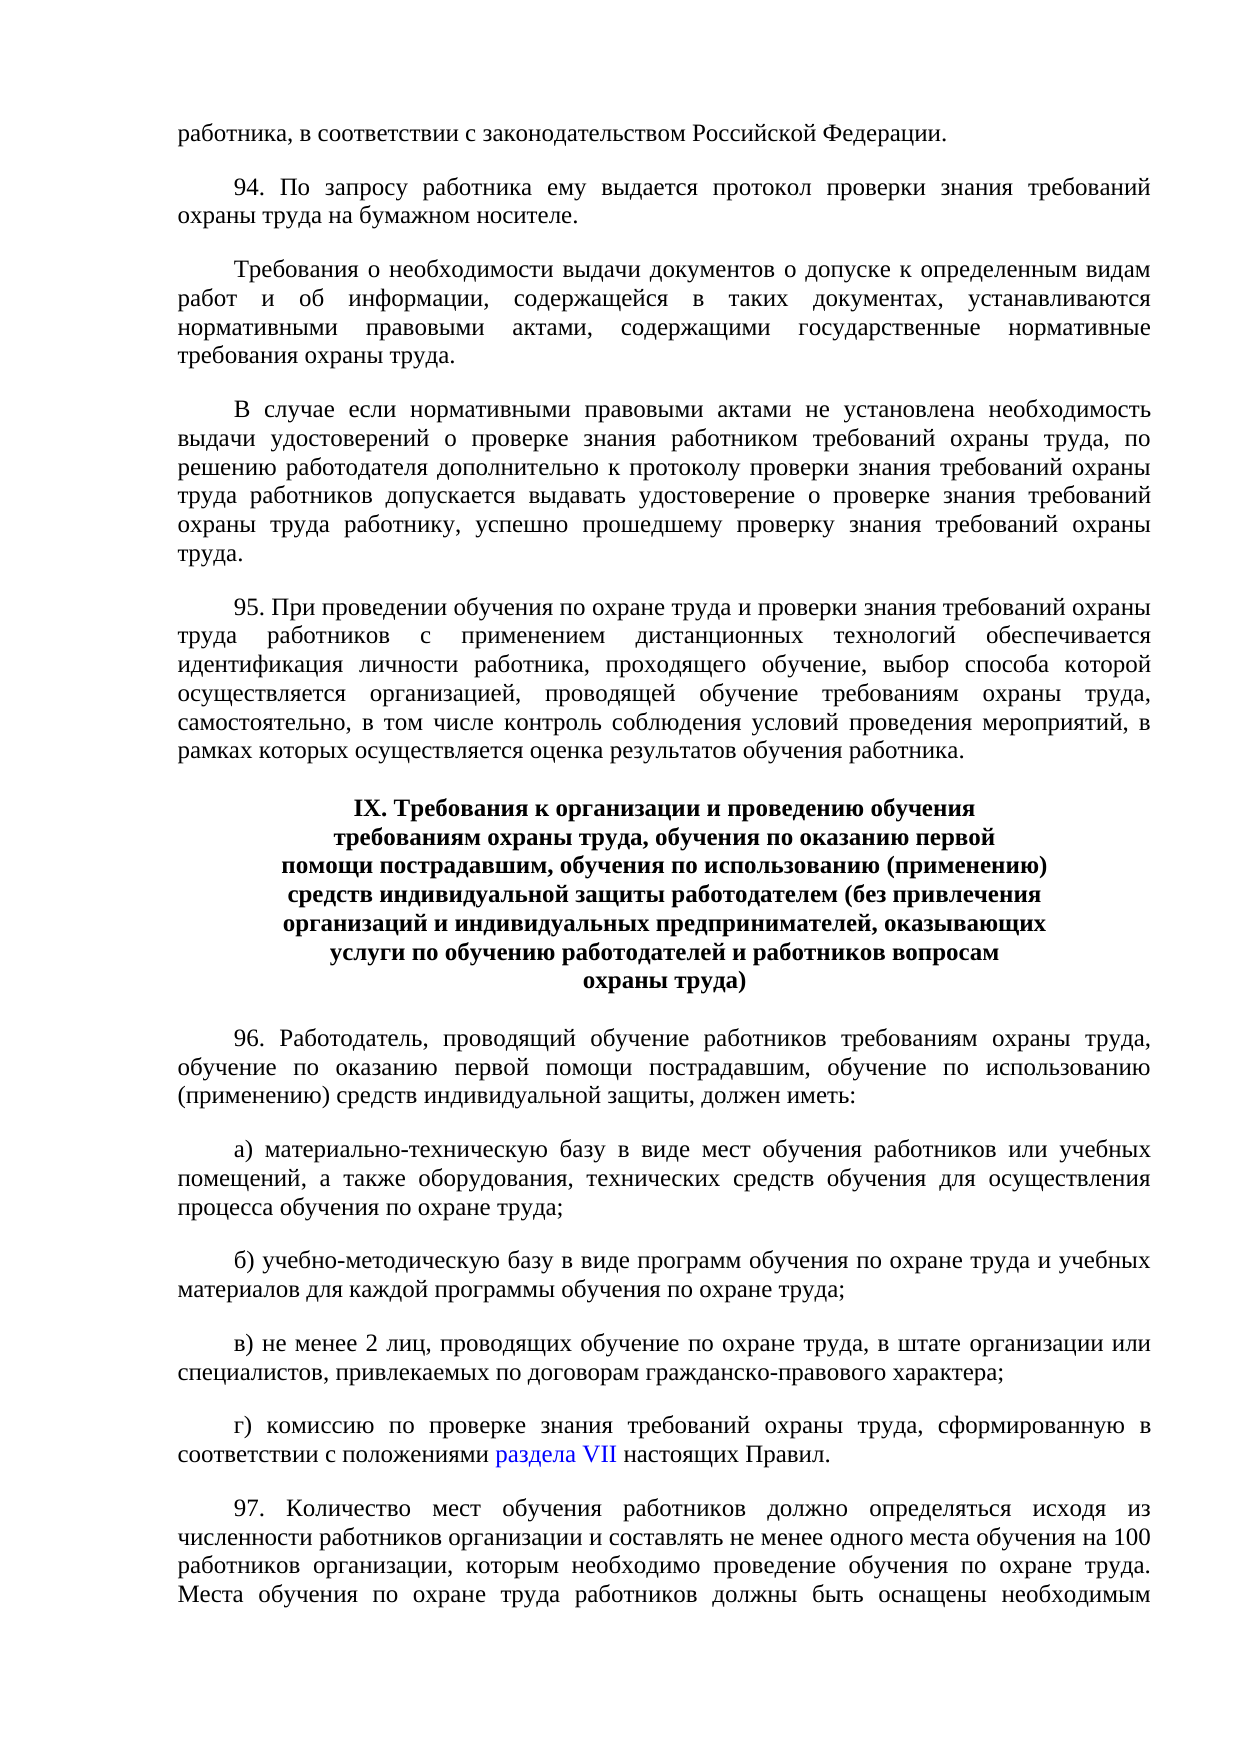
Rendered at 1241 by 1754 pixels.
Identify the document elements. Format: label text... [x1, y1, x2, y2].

title требованиям охраны труда, обучения по оказанию первой [177, 822, 1152, 851]
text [177, 118, 1152, 147]
text В случае если нормативными правовыми актами не установлена необходимость выдачи удостоверений о проверке знания работником требований охраны труда, по решению работодателя дополнительно к протоколу проверки знания требований охраны труда работников допускается выдавать удостоверение о проверке знания требований охраны труда работнику, успешно прошедшему проверку знания требований охраны труда. [177, 394, 1152, 567]
title организаций и индивидуальных предпринимателей, оказывающих [177, 908, 1152, 937]
text в) не менее 2 лиц, проводящих обучение по охране труда, в штате организации или специалистов, привлекаемых по договорам гражданско-правового характера; [177, 1328, 1152, 1386]
text б) учебно-методическую базу в виде программ обучения по охране труда и учебных материалов для каждой программы обучения по охране труда; [177, 1246, 1152, 1303]
text 94. По запросу работника ему выдается протокол проверки знания требований охраны труда на бумажном носителе. [177, 172, 1152, 229]
title средств индивидуальной защиты работодателем (без привлечения [177, 879, 1152, 908]
text 96. Работодатель, проводящий обучение работников требованиям охраны труда, обучение по оказанию первой помощи пострадавшим, обучение по использованию (применению) средств индивидуальной защиты, должен иметь: [177, 1023, 1152, 1109]
title охраны труда) [177, 966, 1152, 994]
text г) комиссию по проверке знания требований охраны труда, сформированную в соответствии с положениями раздела VII настоящих Правил. [177, 1411, 1152, 1468]
title IX. Требования к организации и проведению обучения [177, 793, 1152, 822]
title услуги по обучению работодателей и работников вопросам [177, 937, 1152, 966]
text 95. При проведении обучения по охране труда и проверки знания требований охраны труда работников с применением дистанционных технологий обеспечивается идентификация личности работника, проходящего обучение, выбор способа которой осуществляется организацией, проводящей обучение требованиям охраны труда, самостоятельно, в том числе контроль соблюдения условий проведения мероприятий, в рамках которых осуществляется оценка результатов обучения работника. [177, 592, 1152, 764]
text а) материально-техническую базу в виде мест обучения работников или учебных помещений, а также оборудования, технических средств обучения для осуществления процесса обучения по охране труда; [177, 1134, 1152, 1221]
text Требования о необходимости выдачи документов о допуске к определенным видам работ и об информации, содержащейся в таких документах, устанавливаются нормативными правовыми актами, содержащими государственные нормативные требования охраны труда. [177, 254, 1152, 369]
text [177, 1493, 1152, 1608]
title помощи пострадавшим, обучения по использованию (применению) [177, 851, 1152, 879]
